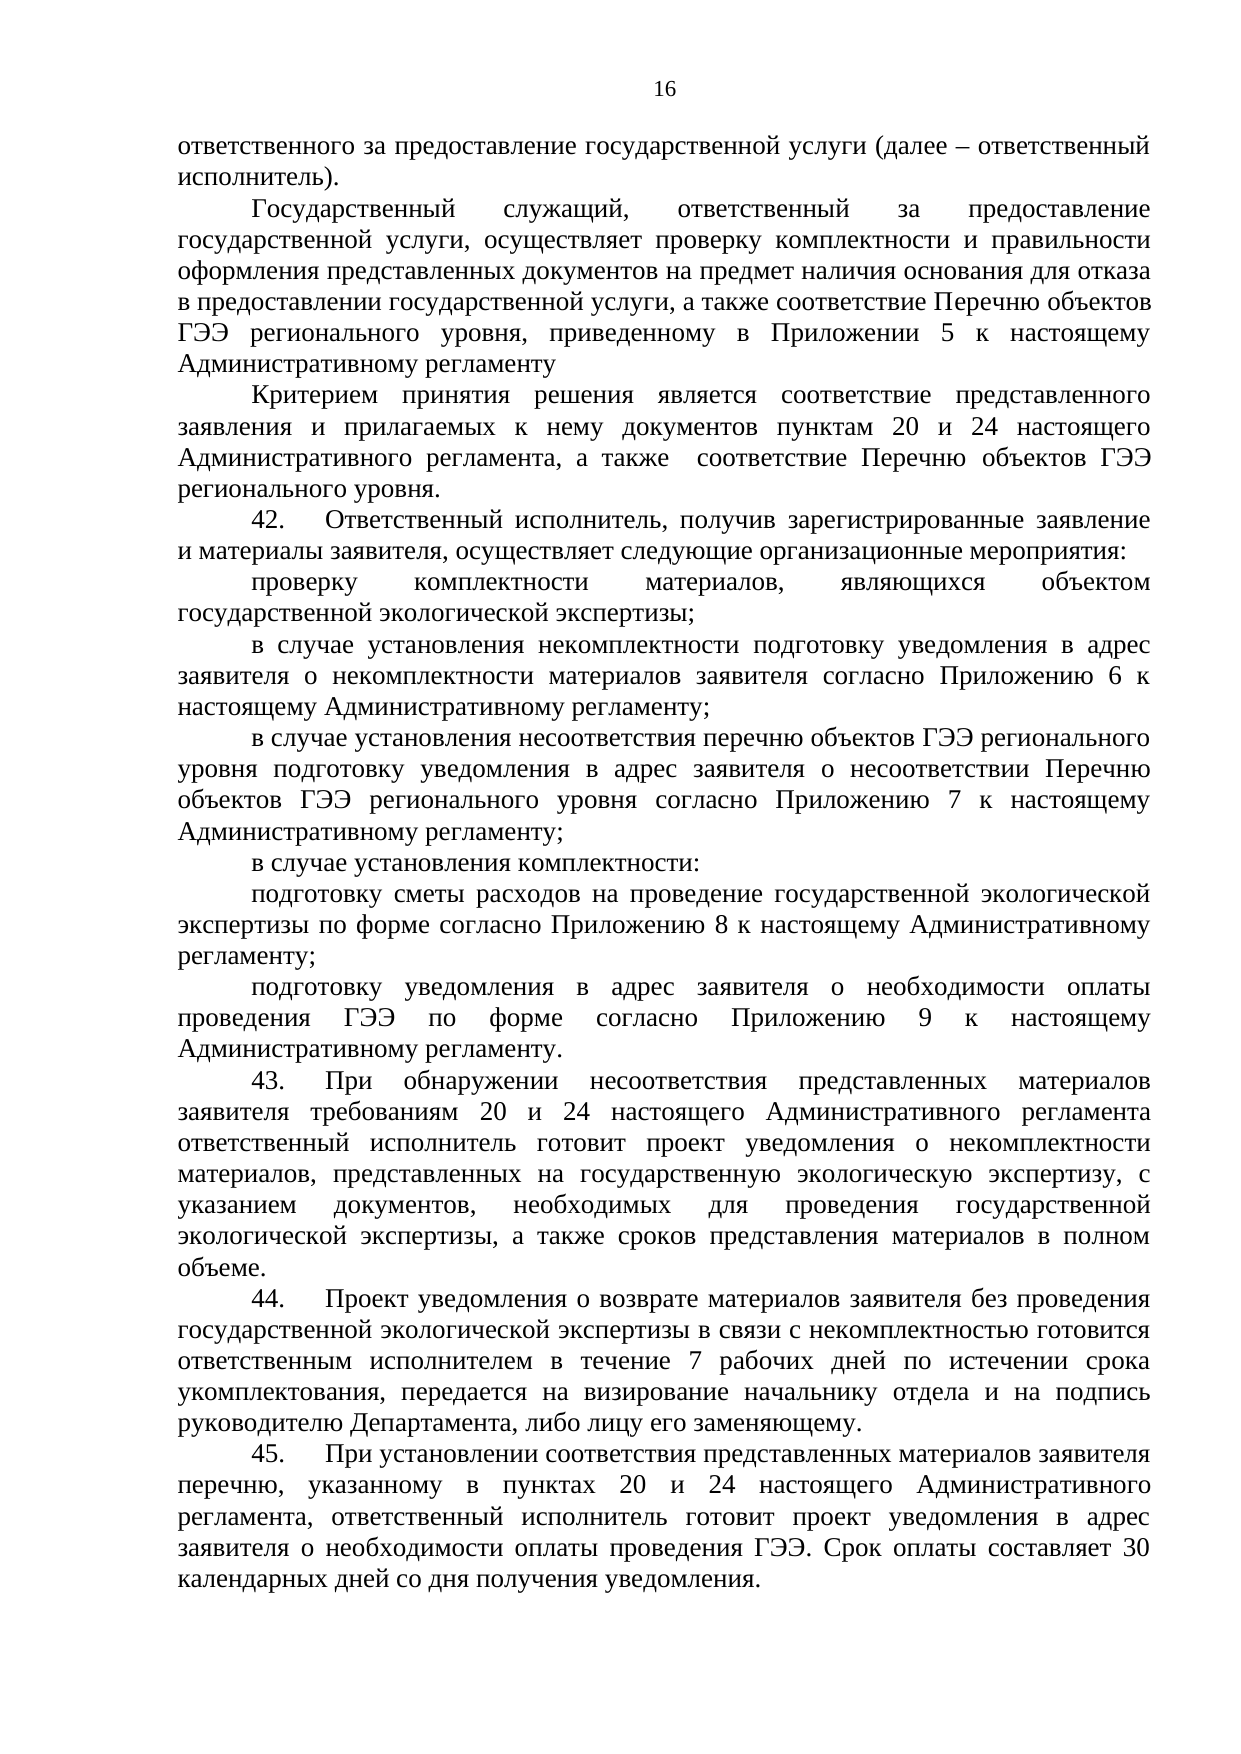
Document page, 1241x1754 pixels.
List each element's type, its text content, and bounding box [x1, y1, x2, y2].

list Проект уведомления о возврате материалов заявителя без проведения государственной экологической экспертизы в связи с некомплектностью готовится ответственным исполнителем в течение 7 рабочих дней по истечении срока укомплектования, передается на визирование начальнику отдела и на подпись руководителю Департамента, либо лицу его заменяющему. [177, 1282, 1152, 1437]
text подготовку сметы расходов на проведение государственной экологической экспертизы по форме согласно Приложению 8 к настоящему Административному регламенту; [177, 877, 1152, 970]
list При обнаружении несоответствия представленных материалов заявителя требованиям 20 и 24 настоящего Административного регламента ответственный исполнитель готовит проект уведомления о некомплектности материалов, представленных на государственную экологическую экспертизу, с указанием документов, необходимых для проведения государственной экологической экспертизы, а также сроков представления материалов в полном объеме. [177, 1064, 1152, 1282]
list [177, 129, 1152, 192]
text в случае установления комплектности: [177, 846, 1152, 877]
list Ответственный исполнитель, получив зарегистрированные заявление и материалы заявителя, осуществляет следующие организационные мероприятия: [177, 503, 1152, 565]
list При установлении соответствия представленных материалов заявителя перечню, указанному в пунктах 20 и 24 настоящего Административного регламента, ответственный исполнитель готовит проект уведомления в адрес заявителя о необходимости оплаты проведения ГЭЭ. Срок оплаты составляет 30 календарных дней со дня получения уведомления. [177, 1437, 1152, 1593]
list Государственный служащий, ответственный за предоставление государственной услуги, осуществляет проверку комплектности и правильности оформления представленных документов на предмет наличия основания для отказа в предоставлении государственной услуги, а также соответствие Перечню объектов ГЭЭ регионального уровня, приведенному в Приложении 5 к настоящему Административному регламенту [177, 192, 1152, 378]
text подготовку уведомления в адрес заявителя о необходимости оплаты проведения ГЭЭ по форме согласно Приложению 9 к настоящему Административному регламенту. [177, 970, 1152, 1064]
text Критерием принятия решения является соответствие представленного заявления и прилагаемых к нему документов пунктам 20 и 24 настоящего Административного регламента, а также соответствие Перечню объектов ГЭЭ регионального уровня. [177, 378, 1152, 503]
text в случае установления несоответствия перечню объектов ГЭЭ регионального уровня подготовку уведомления в адрес заявителя о несоответствии Перечню объектов ГЭЭ регионального уровня согласно Приложению 7 к настоящему Административному регламенту; [177, 721, 1152, 846]
text в случае установления некомплектности подготовку уведомления в адрес заявителя о некомплектности материалов заявителя согласно Приложению 6 к настоящему Административному регламенту; [177, 628, 1152, 721]
text проверку комплектности материалов, являющихся объектом государственной экологической экспертизы; [177, 565, 1152, 628]
